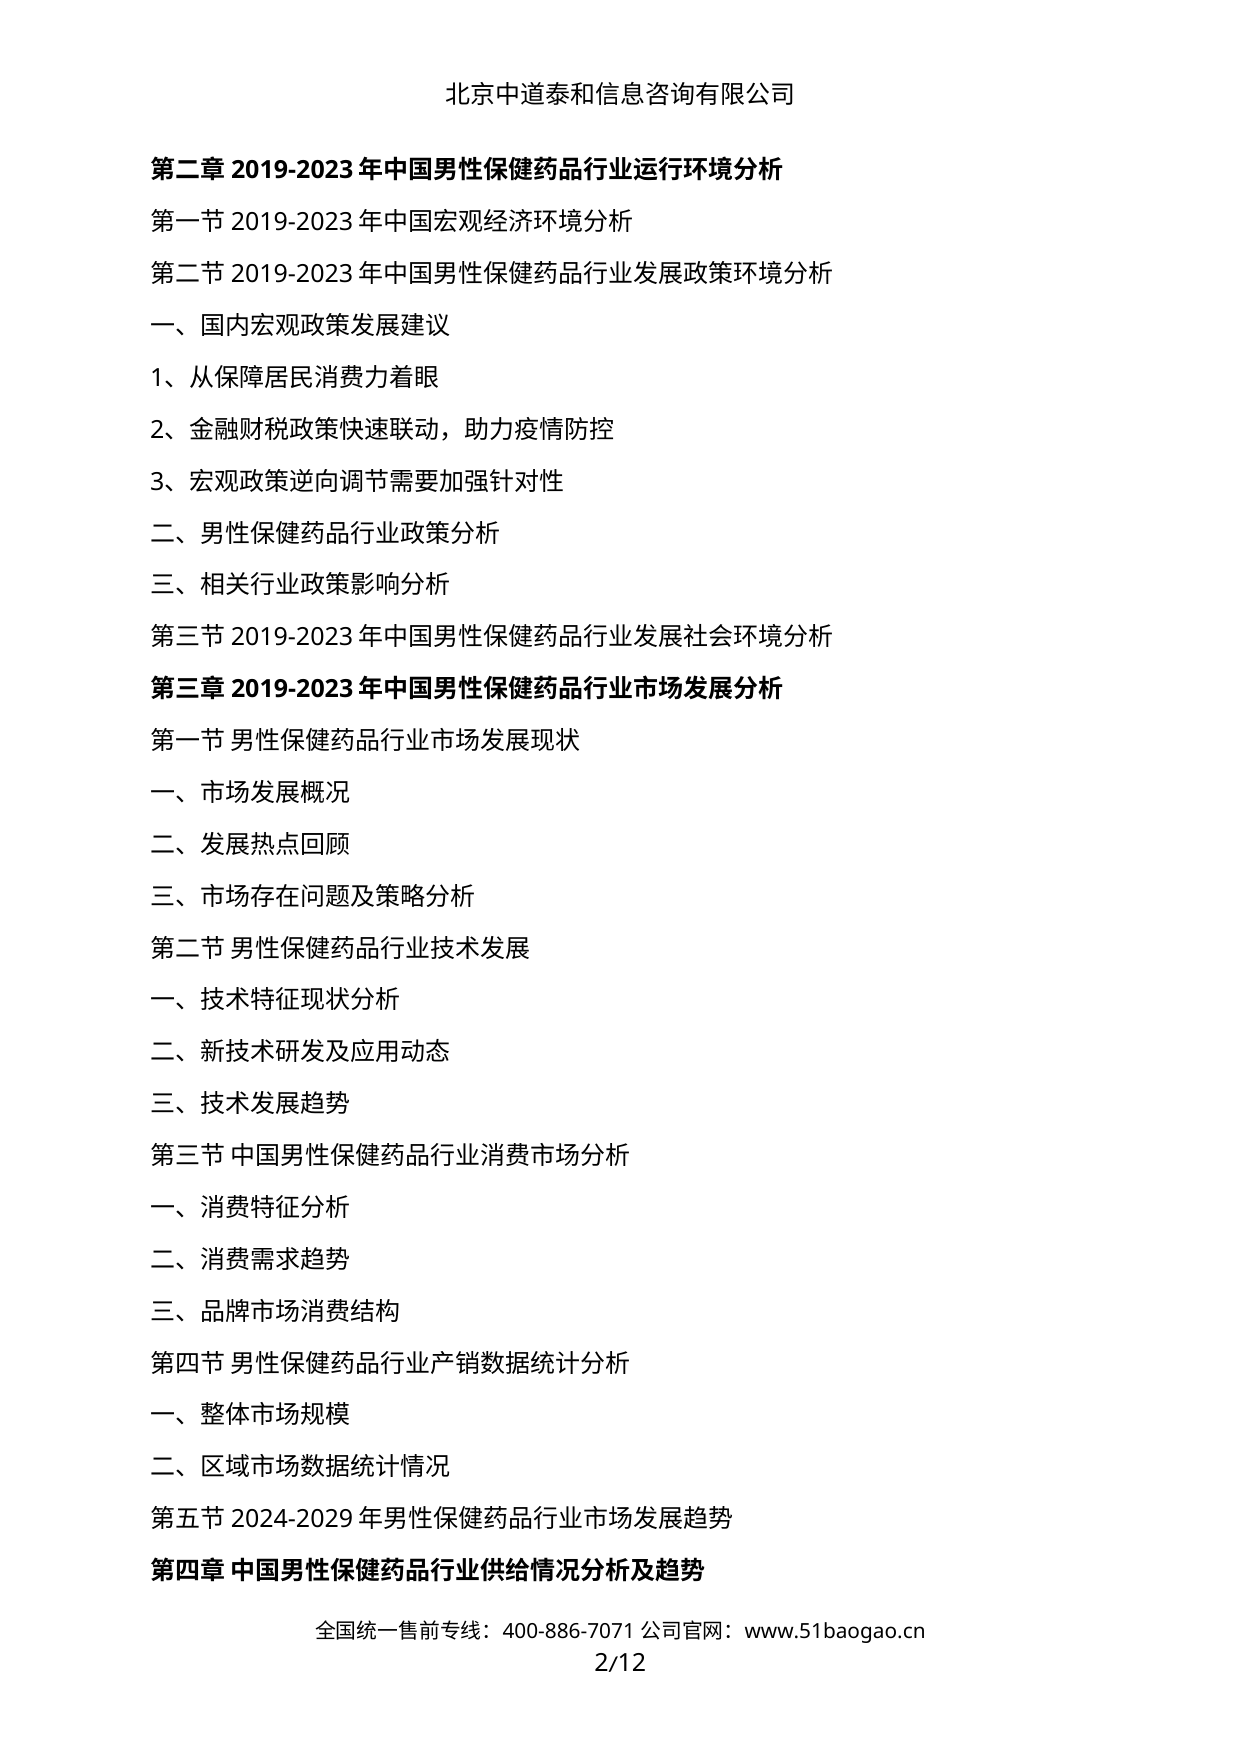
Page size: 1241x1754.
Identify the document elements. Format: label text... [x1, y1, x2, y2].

text 二、区域市场数据统计情况 [150, 1447, 1090, 1483]
text 二、男性保健药品行业政策分析 [150, 513, 1090, 549]
text 二、发展热点回顾 [150, 824, 1090, 861]
text 1、从保障居民消费力着眼 [150, 357, 1090, 394]
text 一、市场发展概况 [150, 772, 1090, 809]
text 第二章 2019-2023年中国男性保健药品行业运行环境分析 [150, 150, 1090, 186]
text 第一节 男性保健药品行业市场发展现状 [150, 721, 1090, 757]
text 三、市场存在问题及策略分析 [150, 876, 1090, 912]
text 三、相关行业政策影响分析 [150, 565, 1090, 601]
text 三、品牌市场消费结构 [150, 1291, 1090, 1327]
text 3、宏观政策逆向调节需要加强针对性 [150, 461, 1090, 497]
text 2、金融财税政策快速联动，助力疫情防控 [150, 409, 1090, 446]
text 第三章 2019-2023年中国男性保健药品行业市场发展分析 [150, 669, 1090, 705]
text 三、技术发展趋势 [150, 1084, 1090, 1120]
text 第三节 中国男性保健药品行业消费市场分析 [150, 1136, 1090, 1172]
text 二、消费需求趋势 [150, 1239, 1090, 1276]
text 一、国内宏观政策发展建议 [150, 306, 1090, 342]
text 第三节 2019-2023年中国男性保健药品行业发展社会环境分析 [150, 617, 1090, 653]
text 一、消费特征分析 [150, 1187, 1090, 1224]
text 第四章 中国男性保健药品行业供给情况分析及趋势 [150, 1551, 1090, 1587]
text 第二节 男性保健药品行业技术发展 [150, 928, 1090, 964]
text 第一节 2019-2023年中国宏观经济环境分析 [150, 202, 1090, 238]
text 一、整体市场规模 [150, 1395, 1090, 1431]
text 一、技术特征现状分析 [150, 980, 1090, 1016]
text 第四节 男性保健药品行业产销数据统计分析 [150, 1343, 1090, 1379]
text 二、新技术研发及应用动态 [150, 1032, 1090, 1068]
text 第二节 2019-2023年中国男性保健药品行业发展政策环境分析 [150, 254, 1090, 290]
text 第五节 2024-2029年男性保健药品行业市场发展趋势 [150, 1499, 1090, 1535]
